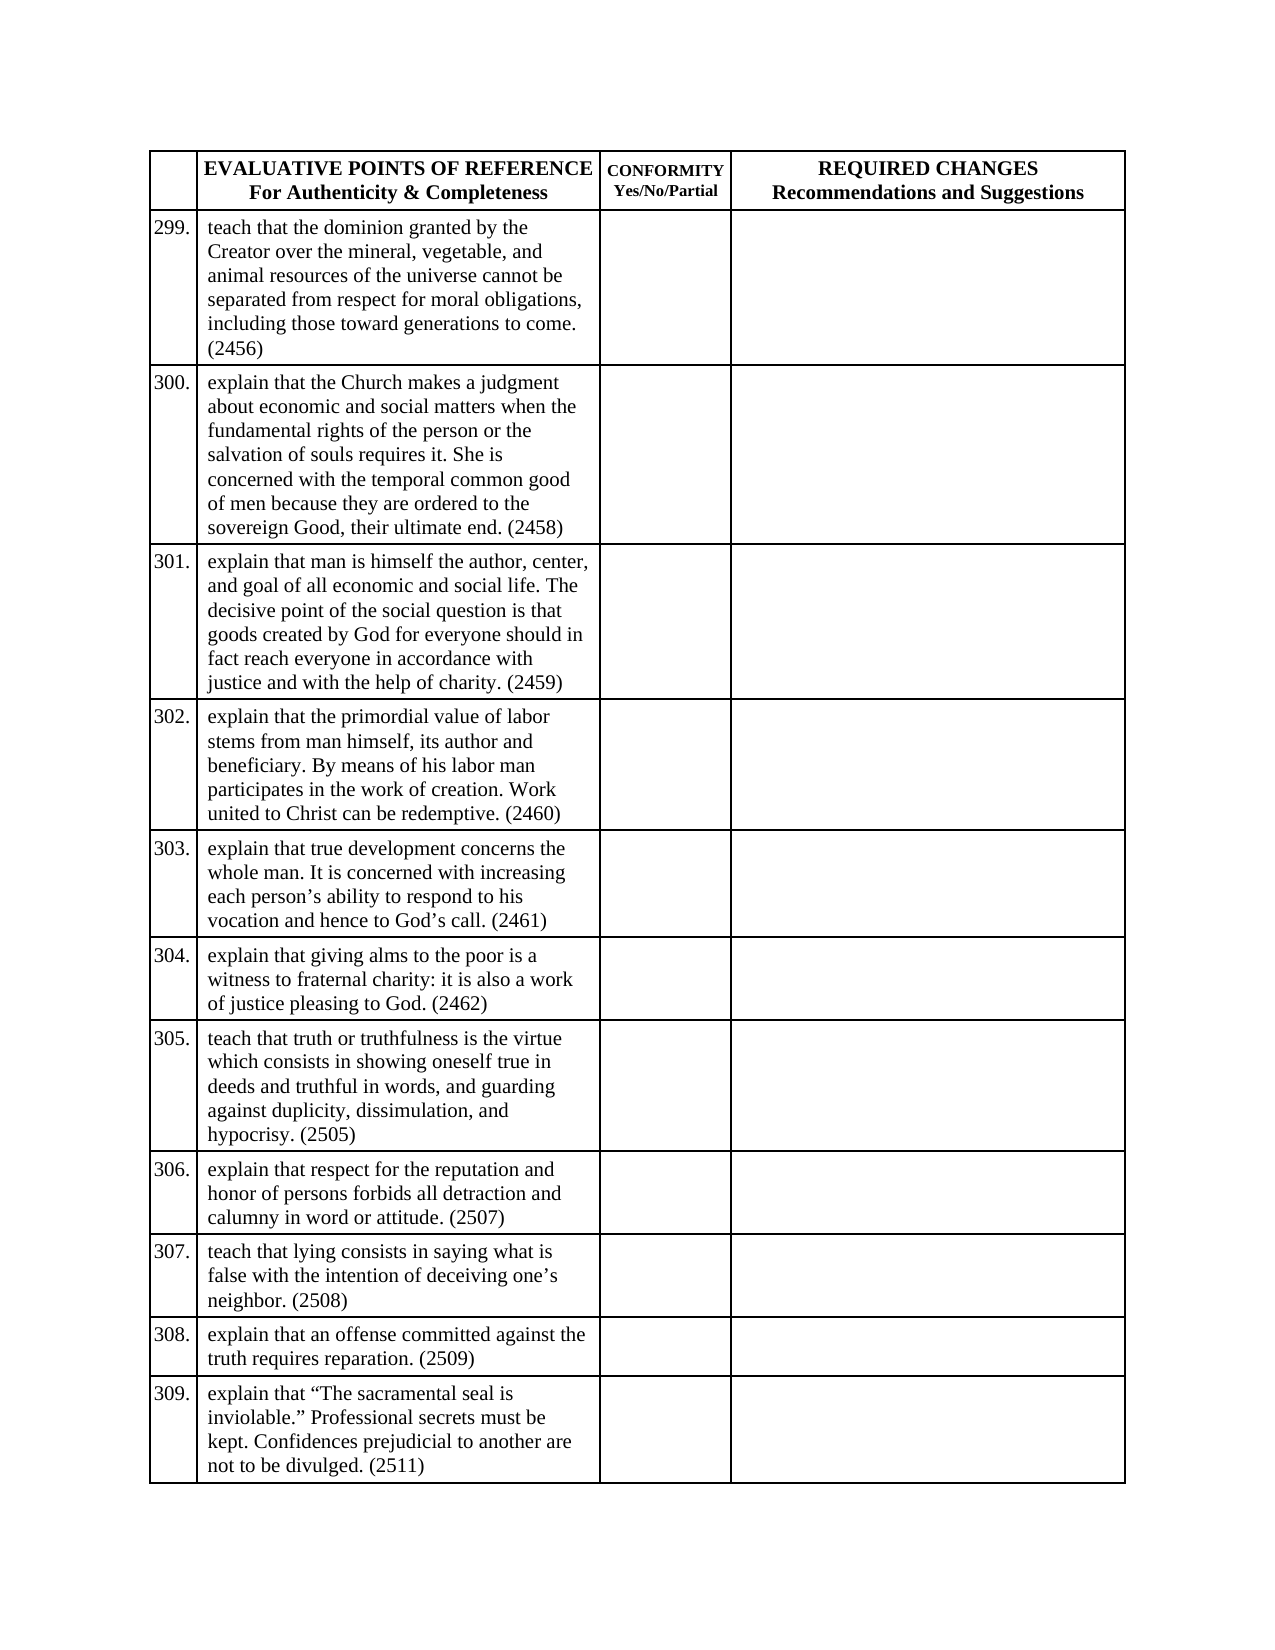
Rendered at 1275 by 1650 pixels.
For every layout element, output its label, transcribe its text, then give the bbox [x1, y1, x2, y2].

table_cell [151, 1235, 196, 1316]
table_cell [151, 831, 196, 936]
table_cell [601, 1318, 730, 1375]
table_cell [601, 1235, 730, 1316]
table_cell [151, 211, 196, 364]
table_cell [151, 1152, 196, 1233]
table_cell [732, 1318, 1124, 1375]
table_cell [601, 211, 730, 364]
table_header [151, 152, 196, 209]
table_cell [151, 545, 196, 698]
table_cell teach that truth or truthfulness is the virtue which consists in showing oneself true in deeds and truthful in words, and guarding against duplicity, dissimulation, and hypocrisy. (2505) [198, 1021, 599, 1150]
table_header EVALUATIVE POINTS OF REFERENCE For Authenticity & Completeness [198, 152, 599, 209]
table_cell [732, 366, 1124, 543]
table_cell explain that giving alms to the poor is a witness to fraternal charity: it is also a work of justice pleasing to God. (2462) [198, 938, 599, 1019]
table_cell [732, 1021, 1124, 1150]
table_cell [151, 1021, 196, 1150]
table_cell [601, 1021, 730, 1150]
table_cell [601, 366, 730, 543]
table_cell [601, 831, 730, 936]
table_cell [732, 938, 1124, 1019]
table_cell [601, 1152, 730, 1233]
table_cell explain that true development concerns the whole man. It is concerned with increasing each person’s ability to respond to his vocation and hence to God’s call. (2461) [198, 831, 599, 936]
table_cell explain that respect for the reputation and honor of persons forbids all detraction and calumny in word or attitude. (2507) [198, 1152, 599, 1233]
table_cell explain that the Church makes a judgment about economic and social matters when the fundamental rights of the person or the salvation of souls requires it. She is concerned with the temporal common good of men because they are ordered to the sovereign Good, their ultimate end. (2458) [198, 366, 599, 543]
table_cell [732, 1235, 1124, 1316]
table_cell [601, 1377, 730, 1482]
table_cell [732, 1377, 1124, 1482]
table_cell explain that “The sacramental seal is inviolable.” Professional secrets must be kept. Confidences prejudicial to another are not to be divulged. (2511) [198, 1377, 599, 1482]
table_header REQUIRED CHANGES Recommendations and Suggestions [732, 152, 1124, 209]
table_cell explain that the primordial value of labor stems from man himself, its author and beneficiary. By means of his labor man participates in the work of creation. Work united to Christ can be redemptive. (2460) [198, 700, 599, 829]
table_cell explain that an offense committed against the truth requires reparation. (2509) [198, 1318, 599, 1375]
table_cell [732, 545, 1124, 698]
table_cell [601, 938, 730, 1019]
table_cell [151, 700, 196, 829]
table_cell [732, 700, 1124, 829]
table_header CONFORMITY Yes/No/Partial [601, 152, 730, 209]
table_cell [151, 1377, 196, 1482]
table_cell [601, 700, 730, 829]
table_cell [151, 366, 196, 543]
table_cell [151, 938, 196, 1019]
table_cell [732, 1152, 1124, 1233]
table_cell teach that lying consists in saying what is false with the intention of deceiving one’s neighbor. (2508) [198, 1235, 599, 1316]
table_cell [732, 211, 1124, 364]
table_cell teach that the dominion granted by the Creator over the mineral, vegetable, and animal resources of the universe cannot be separated from respect for moral obligations, including those toward generations to come. (2456) [198, 211, 599, 364]
table_cell [732, 831, 1124, 936]
table_cell [151, 1318, 196, 1375]
table_cell explain that man is himself the author, center, and goal of all economic and social life. The decisive point of the social question is that goods created by God for everyone should in fact reach everyone in accordance with justice and with the help of charity. (2459) [198, 545, 599, 698]
table_cell [601, 545, 730, 698]
